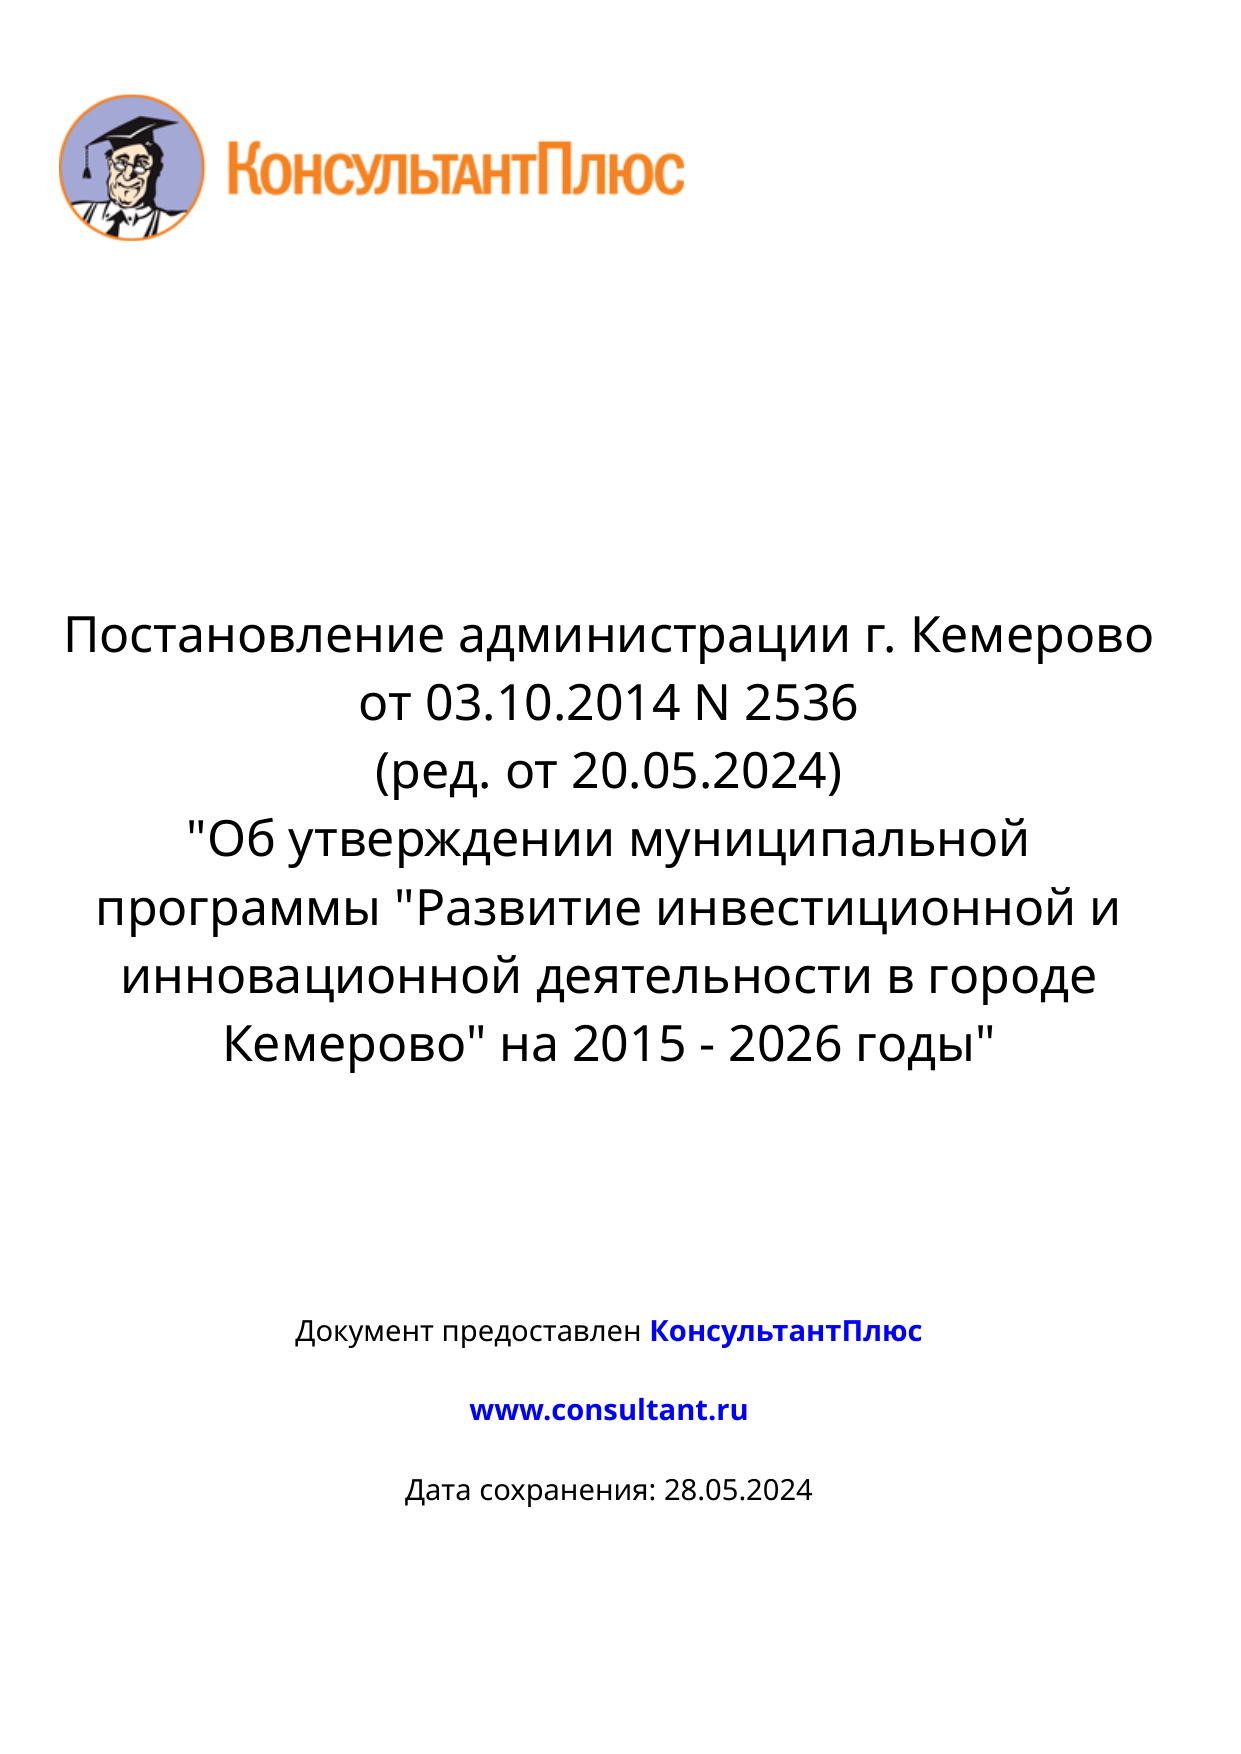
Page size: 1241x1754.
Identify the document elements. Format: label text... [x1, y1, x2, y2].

table_cell Документ предоставлен КонсультантПлюс www.consultant.ru Дата сохранения: 28.05.2024 [51, 1272, 1167, 1587]
table_cell Постановление администрации г. Кемерово от 03.10.2014 N 2536 (ред. от 20.05.2024) "Об утверждении муниципальной программы "Развитие инвестиционной и инновационной деятельности в городе Кемерово" на 2015 - 2026 годы" [51, 403, 1167, 1272]
table_header [51, 88, 1167, 403]
picture [59, 93, 684, 243]
